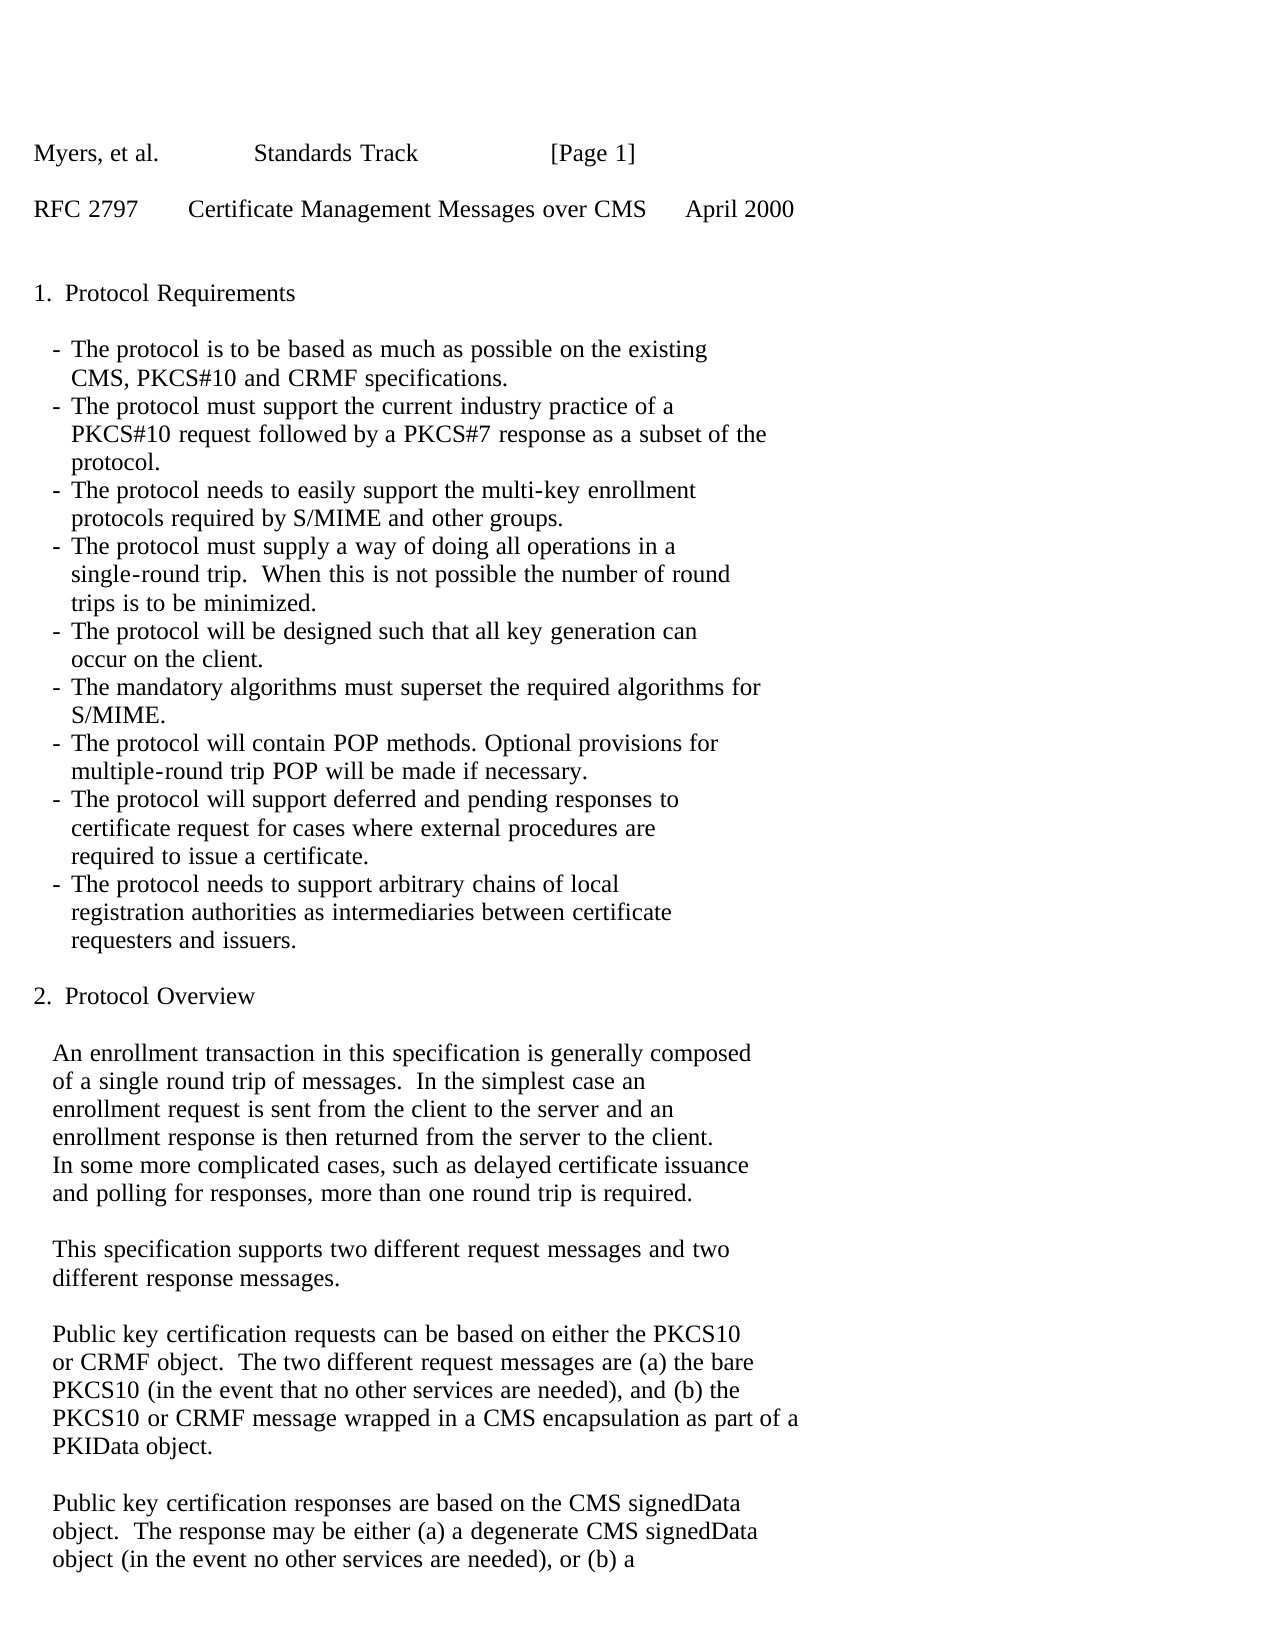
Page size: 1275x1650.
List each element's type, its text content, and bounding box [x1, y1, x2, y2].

list Protocol Overview [33, 981, 1096, 1010]
list The protocol must support the current industry practice of a PKCS#10 request followed by a PKCS#7 response as a subset of the protocol. [52, 392, 767, 476]
list The mandatory algorithms must superset the required algorithms for S/MIME. [52, 673, 764, 729]
text This specification supports two different request messages and two different response messages. [52, 1235, 778, 1292]
list The protocol must supply a way of doing all operations in a single-round trip. When this is not possible the number of round trips is to be minimized. [52, 532, 731, 617]
text Public key certification requests can be based on either the PKCS10 or CRMF object. The two different request messages are (a) the bare PKCS10 (in the event that no other services are needed), and (b) the [52, 1320, 757, 1404]
list The protocol will be designed such that all key generation can occur on the client. [52, 617, 701, 673]
list The protocol needs to easily support the multi-key enrollment protocols required by S/MIME and other groups. [52, 476, 699, 532]
list The protocol is to be based as much as possible on the existing CMS, PKCS#10 and CRMF specifications. [52, 335, 711, 392]
list The protocol will support deferred and pending responses to certificate request for cases where external procedures are required to issue a certificate. [52, 785, 682, 870]
text Myers, et al. Standards Track [Page 1] [33, 138, 1096, 166]
text RFC 2797 Certificate Management Messages over CMS April 2000 [33, 194, 1096, 223]
list Protocol Requirements [33, 278, 1096, 307]
text In some more complicated cases, such as delayed certificate issuance and polling for responses, more than one round trip is required. [52, 1151, 776, 1207]
list The protocol will contain POP methods. Optional provisions for multiple-round trip POP will be made if necessary. [52, 729, 722, 785]
text An enrollment transaction in this specification is generally composed of a single round trip of messages. In the simplest case an enrollment request is sent from the client to the server and an enrollment response is then returned from the server to the client. [52, 1038, 752, 1151]
text PKCS10 or CRMF message wrapped in a CMS encapsulation as part of a PKIData object. [52, 1404, 801, 1460]
list The protocol needs to support arbitrary chains of local registration authorities as intermediaries between certificate requesters and issuers. [52, 870, 672, 954]
text Public key certification responses are based on the CMS signedData object. The response may be either (a) a degenerate CMS signedData object (in the event no other services are needed), or (b) a [52, 1488, 786, 1573]
